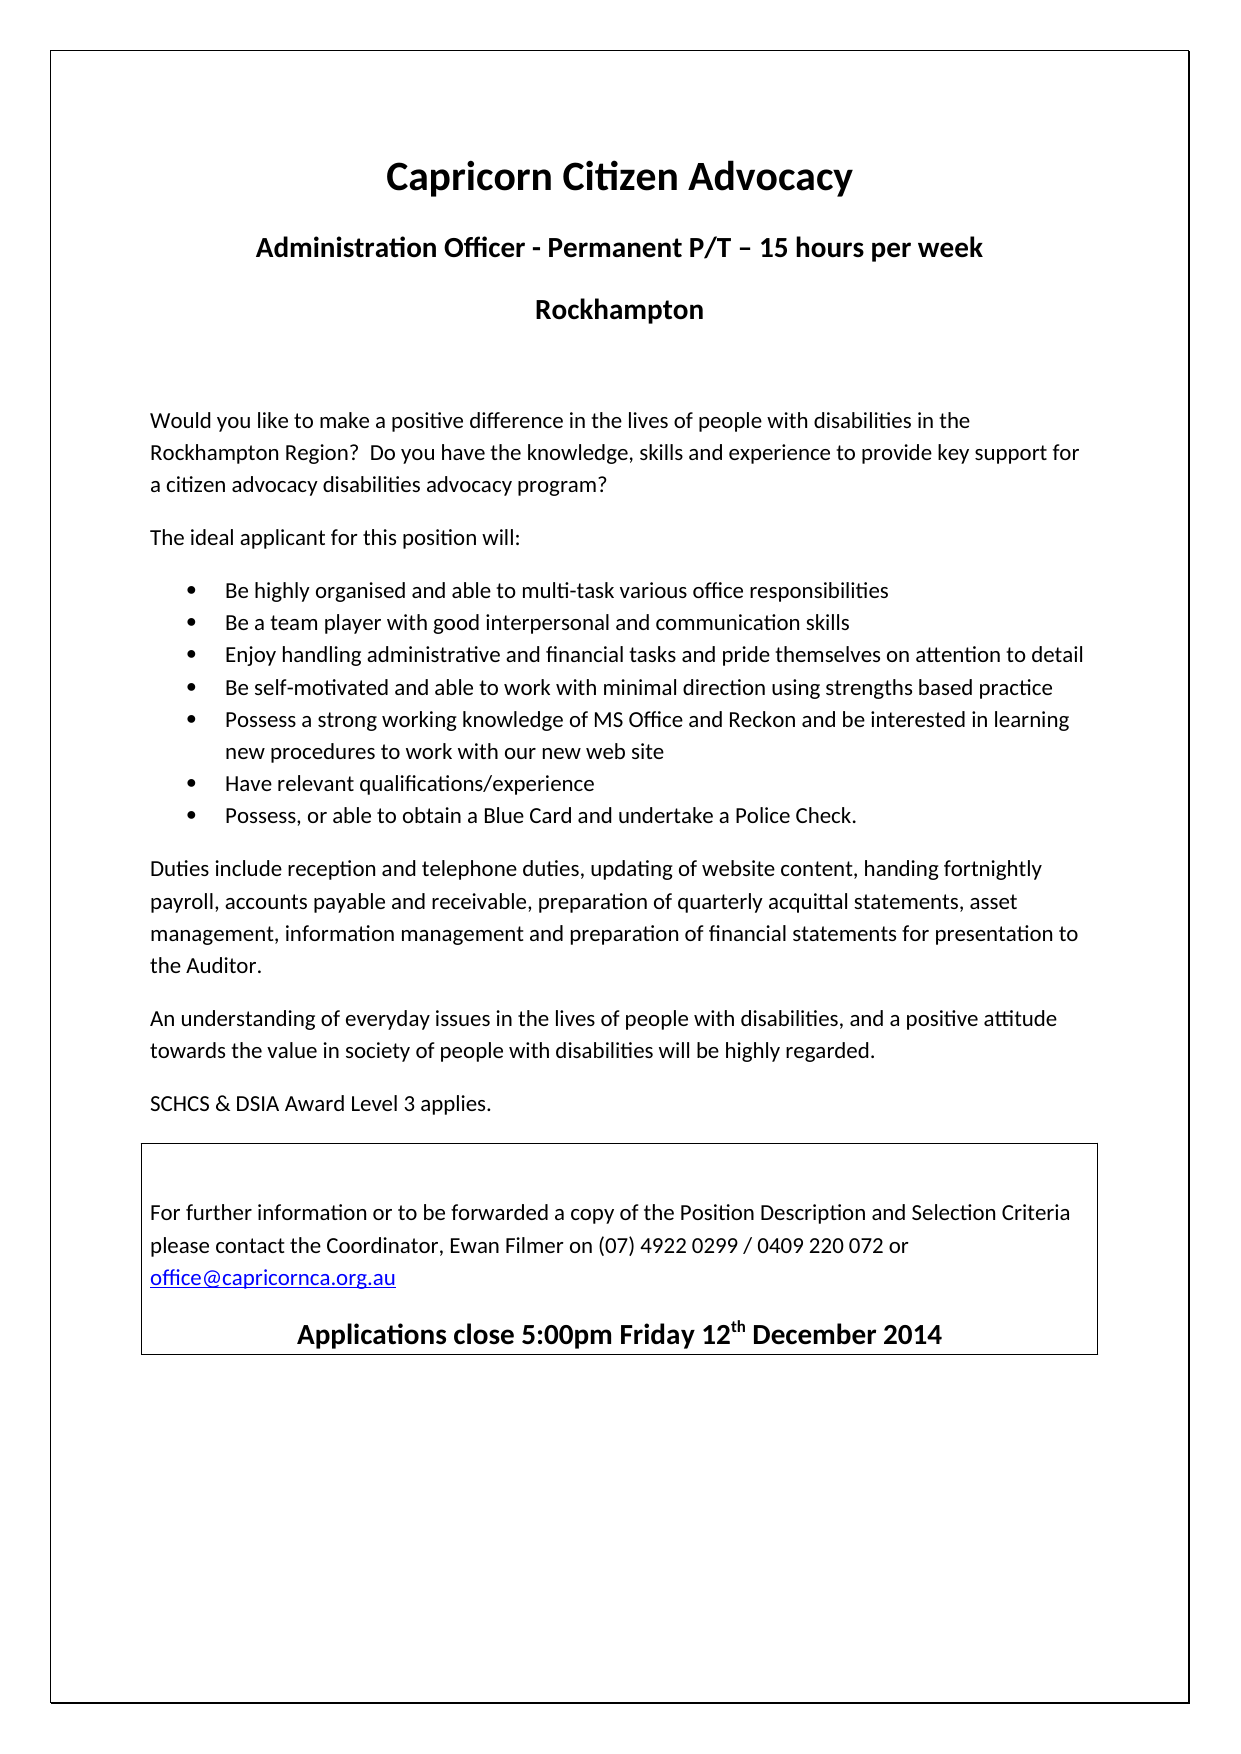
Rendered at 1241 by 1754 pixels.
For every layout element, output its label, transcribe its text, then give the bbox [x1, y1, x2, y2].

text Administration Officer - Permanent P/T – 15 hours per week [150, 229, 1089, 265]
text Applications close 5:00pm Friday 12th December 2014 [142, 1313, 1097, 1354]
text The ideal applicant for this position will: [150, 523, 1089, 551]
text Rockhampton [150, 291, 1089, 327]
list Have relevant qualifications/experience [187, 769, 1089, 797]
list Possess a strong working knowledge of MS Office and Reckon and be interested in learning new procedures to work with our new web site [187, 705, 1089, 765]
list Be highly organised and able to multi-task various office responsibilities [187, 576, 1089, 604]
text Capricorn Citizen Advocacy [150, 150, 1089, 201]
list Be self-motivated and able to work with minimal direction using strengths based practice [187, 673, 1089, 701]
text For further information or to be forwarded a copy of the Position Description and Selection Criteria please contact the Coordinator, Ewan Filmer on (07) 4922 0299 / 0409 220 072 or office@capricornca.org.au [142, 1195, 1097, 1291]
list Enjoy handling administrative and financial tasks and pride themselves on attention to detail [187, 641, 1089, 669]
list Possess, or able to obtain a Blue Card and undertake a Police Check. [187, 802, 1089, 829]
list Be a team player with good interpersonal and communication skills [187, 608, 1089, 636]
text Would you like to make a positive difference in the lives of people with disabilities in the Rockhampton Region? Do you have the knowledge, skills and experience to provide key support for a citizen advocacy disabilities advocacy program? [150, 406, 1089, 498]
text An understanding of everyday issues in the lives of people with disabilities, and a positive attitude towards the value in society of people with disabilities will be highly regarded. [150, 1004, 1089, 1064]
text SCHCS & DSIA Award Level 3 applies. [150, 1089, 1089, 1117]
text Duties include reception and telephone duties, updating of website content, handing fortnightly payroll, accounts payable and receivable, preparation of quarterly acquittal statements, asset management, information management and preparation of financial statements for presentation to the Auditor. [150, 854, 1089, 979]
